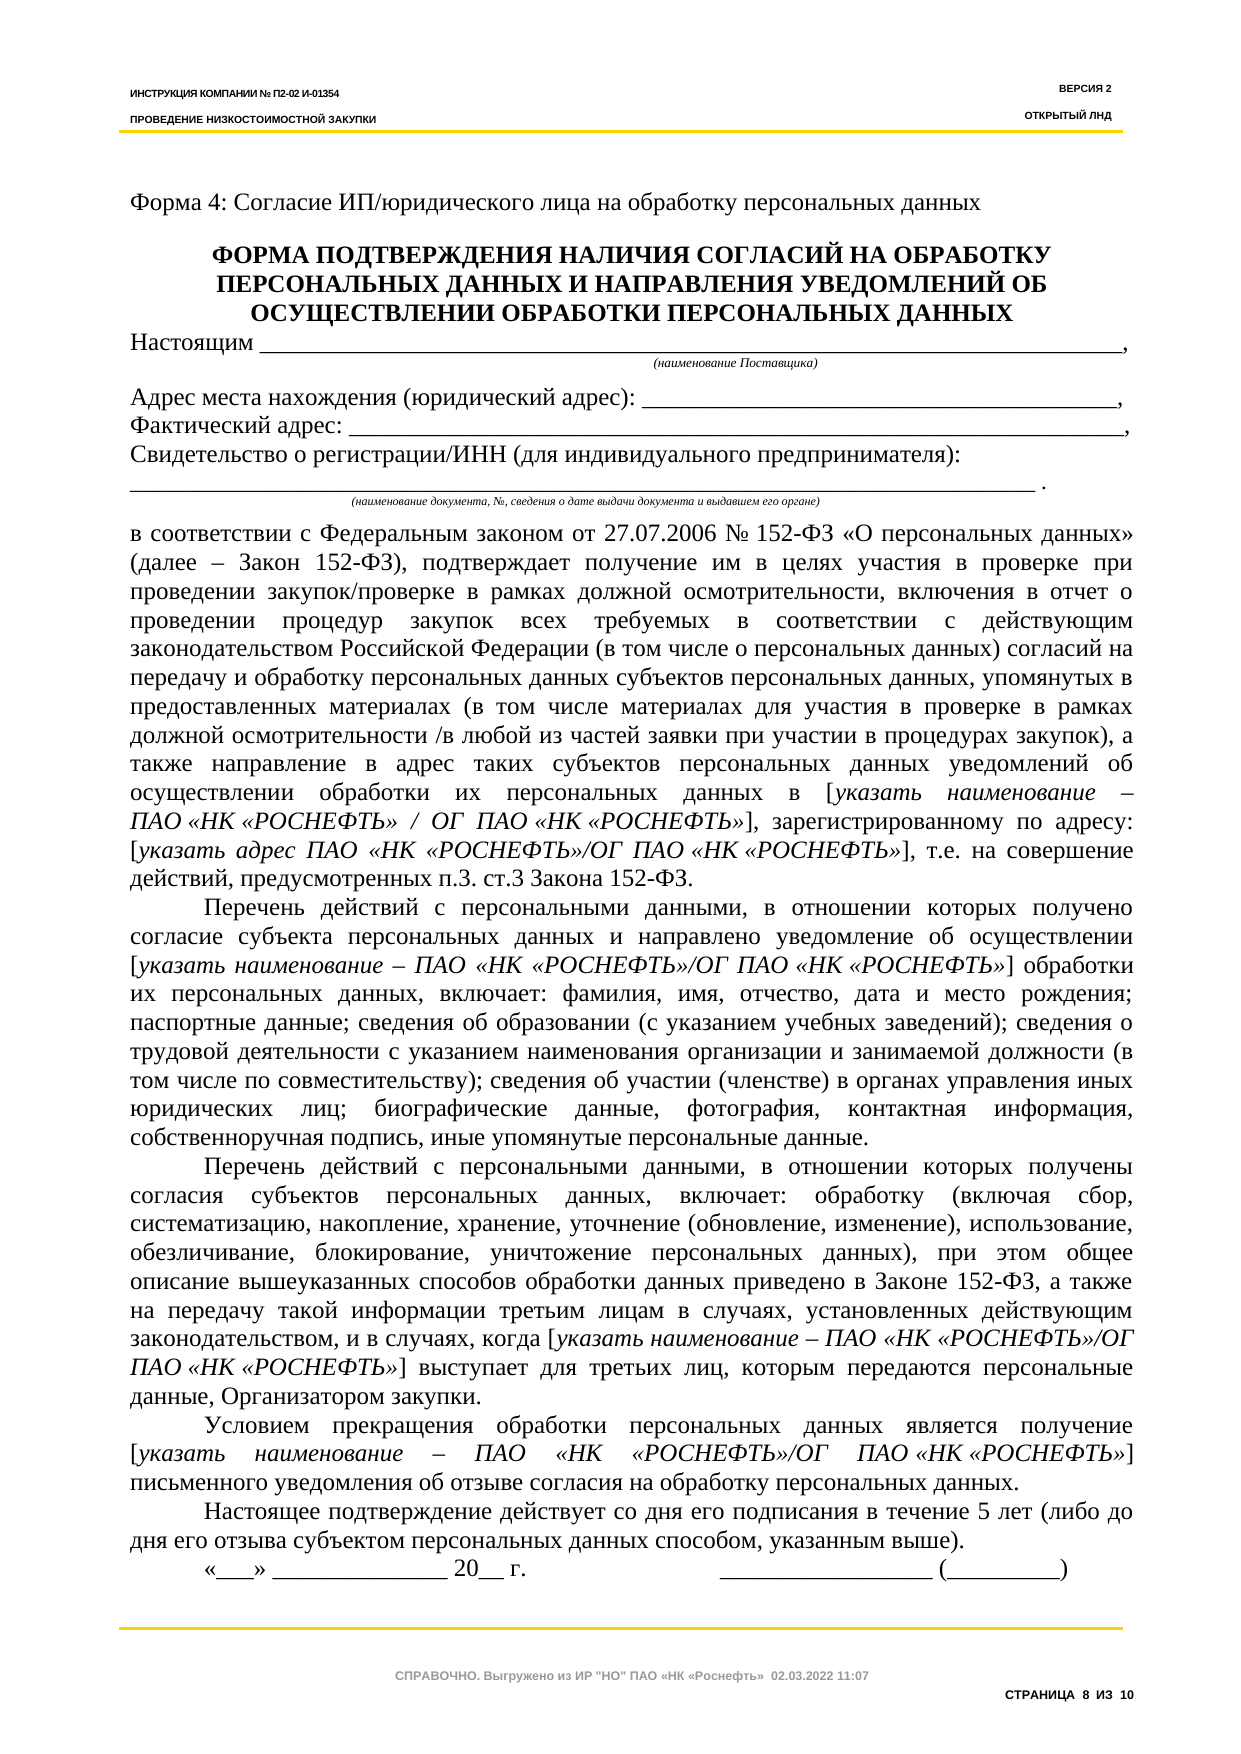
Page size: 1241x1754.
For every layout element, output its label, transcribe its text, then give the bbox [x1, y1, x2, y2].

text Свидетельство о регистрации/ИНН (для индивидуального предпринимателя): _______________________________________________________________________________ . [130, 439, 1134, 494]
text Фактический адрес: ______________________________________________________________, [130, 411, 1134, 439]
text (наименование Поставщика) [337, 356, 1134, 382]
text (наименование документа, №, сведения о дате выдачи документа и выдавшем его органе) [278, 494, 1134, 518]
text Перечень действий с персональными данными, в отношении которых получено согласие субъекта персональных данных и направлено уведомление об осуществлении [указать наименование – ПАО «НК «РОСНЕФТЬ»/ОГ ПАО «НК «РОСНЕФТЬ»] обработки их персональных данных, включает: фамилия, имя, отчество, дата и место рождения; паспортные данные; сведения об образовании (с указанием учебных заведений); сведения о трудовой деятельности с указанием наименования организации и занимаемой должности (в том числе по совместительству); сведения об участии (членстве) в органах управления иных юридических лиц; биографические данные, фотография, контактная информация, собственноручная подпись, иные упомянутые персональные данные. [130, 892, 1134, 1151]
text «___» ______________ 20__ г. _________________ (_________) [130, 1553, 1134, 1582]
text Настоящим _____________________________________________________________________, [130, 327, 1134, 356]
text Перечень действий с персональными данными, в отношении которых получены согласия субъектов персональных данных, включает: обработку (включая сбор, систематизацию, накопление, хранение, уточнение (обновление, изменение), использование, обезличивание, блокирование, уничтожение персональных данных), при этом общее описание вышеуказанных способов обработки данных приведено в Законе 152-ФЗ, а также на передачу такой информации третьим лицам в случаях, установленных действующим законодательством, и в случаях, когда [указать наименование – ПАО «НК «РОСНЕФТЬ»/ОГ ПАО «НК «РОСНЕФТЬ»] выступает для третьих лиц, которым передаются персональные данные, Организатором закупки. [130, 1151, 1134, 1410]
text Адрес места нахождения (юридический адрес): ______________________________________, [130, 382, 1134, 411]
text Условием прекращения обработки персональных данных является получение [указать наименование – ПАО «НК «РОСНЕФТЬ»/ОГ ПАО «НК «РОСНЕФТЬ»] письменного уведомления об отзыве согласия на обработку персональных данных. [130, 1410, 1134, 1496]
text ФОРМА ПОДТВЕРЖДЕНИЯ НАЛИЧИЯ СОГЛАСИЙ НА ОБРАБОТКУ ПЕРСОНАЛЬНЫХ ДАННЫХ И НАПРАВЛЕНИЯ УВЕДОМЛЕНИЙ ОБ ОСУЩЕСТВЛЕНИИ ОБРАБОТКИ ПЕРСОНАЛЬНЫХ ДАННЫХ [130, 241, 1134, 327]
text в соответствии с Федеральным законом от 27.07.2006 № 152-ФЗ «О персональных данных» (далее – Закон 152-ФЗ), подтверждает получение им в целях участия в проверке при проведении закупок/проверке в рамках должной осмотрительности, включения в отчет о проведении процедур закупок всех требуемых в соответствии с действующим законодательством Российской Федерации (в том числе о персональных данных) согласий на передачу и обработку персональных данных субъектов персональных данных, упомянутых в предоставленных материалах (в том числе материалах для участия в проверке в рамках должной осмотрительности /в любой из частей заявки при участии в процедурах закупок), а также направление в адрес таких субъектов персональных данных уведомлений об осуществлении обработки их персональных данных в [указать наименование – ПАО «НК «РОСНЕФТЬ» / ОГ ПАО «НК «РОСНЕФТЬ»], зарегистрированному по адресу: [указать адрес ПАО «НК «РОСНЕФТЬ»/ОГ ПАО «НК «РОСНЕФТЬ»], т.е. на совершение действий, предусмотренных п.3. ст.3 Закона 152-ФЗ. [130, 518, 1134, 892]
text Настоящее подтверждение действует со дня его подписания в течение 5 лет (либо до дня его отзыва субъектом персональных данных способом, указанным выше). [130, 1496, 1134, 1553]
subtitle Форма 4: Согласие ИП/юридического лица на обработку персональных данных [130, 187, 1134, 216]
